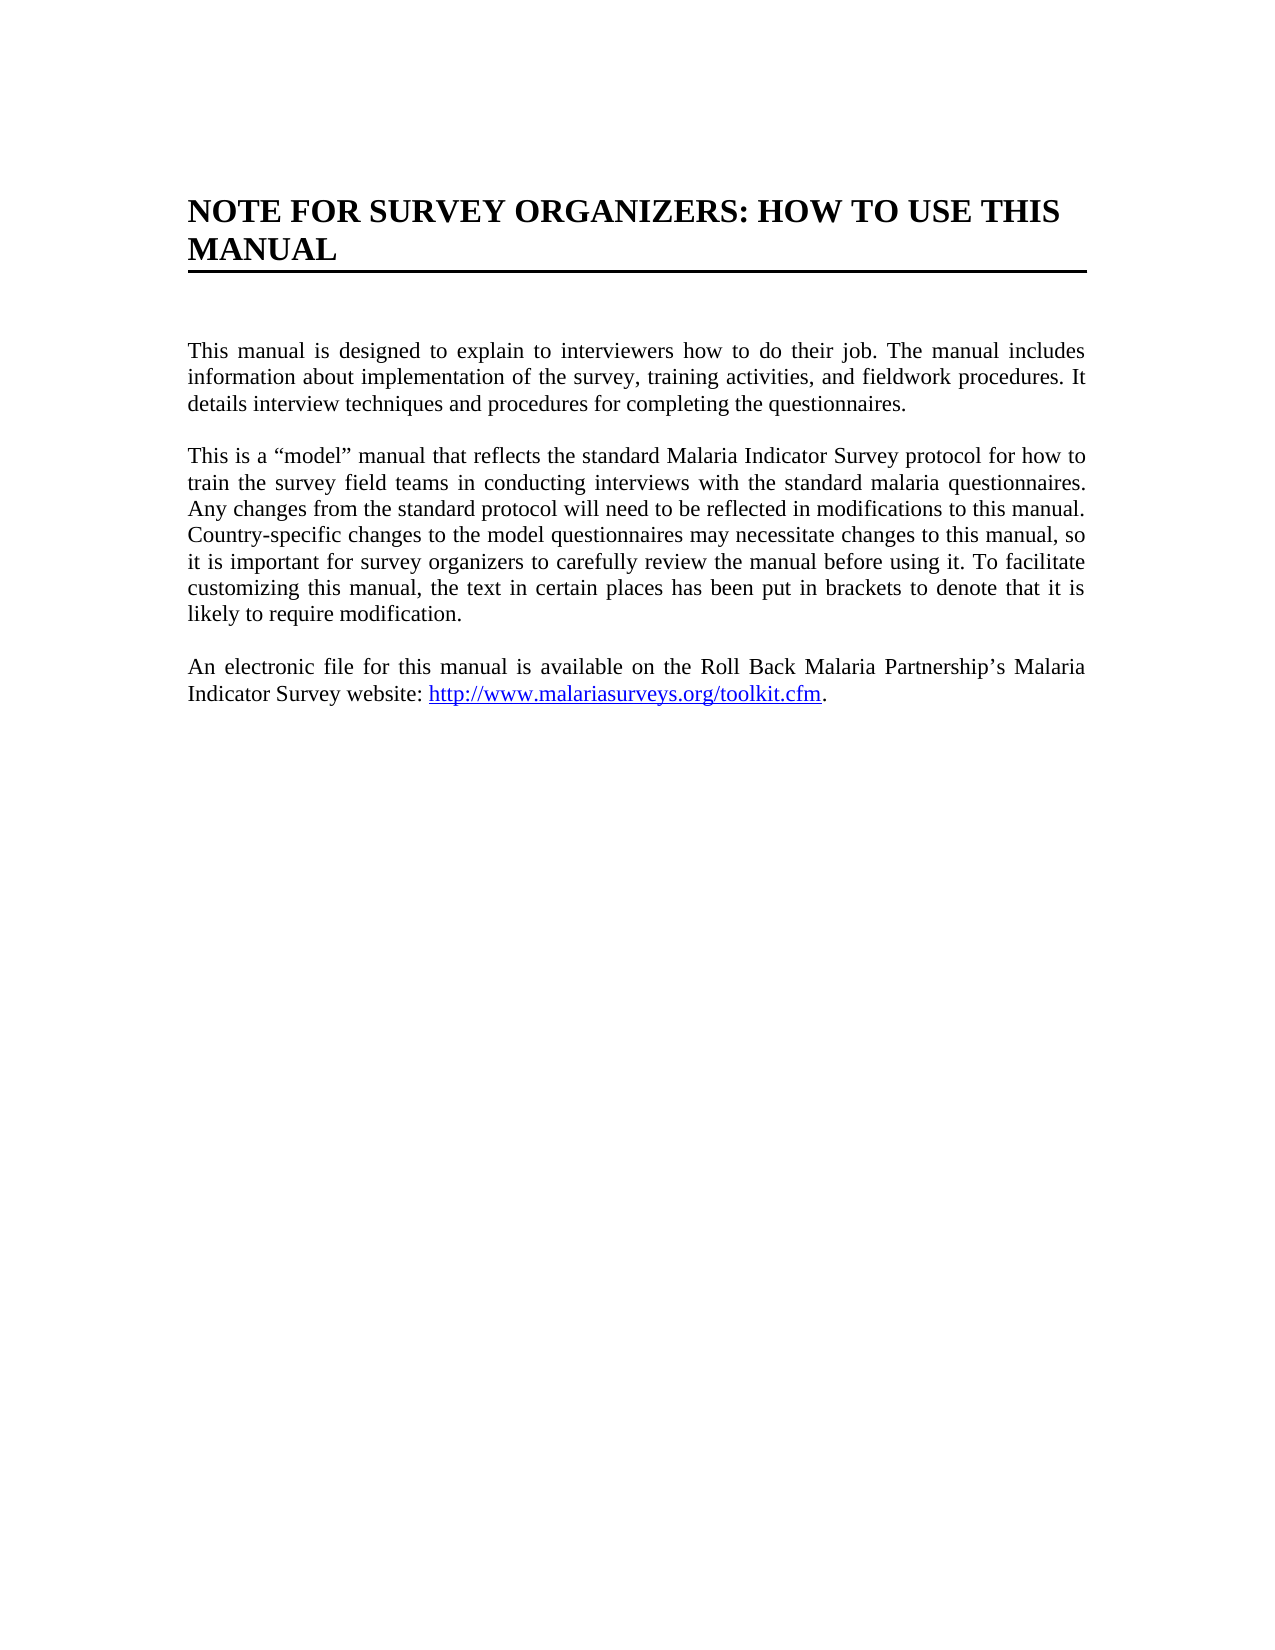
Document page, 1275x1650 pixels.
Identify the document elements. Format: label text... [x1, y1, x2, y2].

text This manual is designed to explain to interviewers how to do their job. The manual includes information about implementation of the survey, training activities, and fieldwork procedures. It details interview techniques and procedures for completing the questionnaires. [187, 337, 1087, 416]
text This is a “model” manual that reflects the standard Malaria Indicator Survey protocol for how to train the survey field teams in conducting interviews with the standard malaria questionnaires. Any changes from the standard protocol will need to be reflected in modifications to this manual. Country-specific changes to the model questionnaires may necessitate changes to this manual, so it is important for survey organizers to carefully review the manual before using it. To facilitate customizing this manual, the text in certain places has been put in brackets to denote that it is likely to require modification. [187, 442, 1087, 627]
text NOTE FOR SURVEY ORGANIZERS: HOW TO USE THIS MANUAL [187, 191, 1087, 273]
text An electronic file for this manual is available on the Roll Back Malaria Partnership’s Malaria Indicator Survey website: http://www.malariasurveys.org/toolkit.cfm. [187, 653, 1087, 706]
